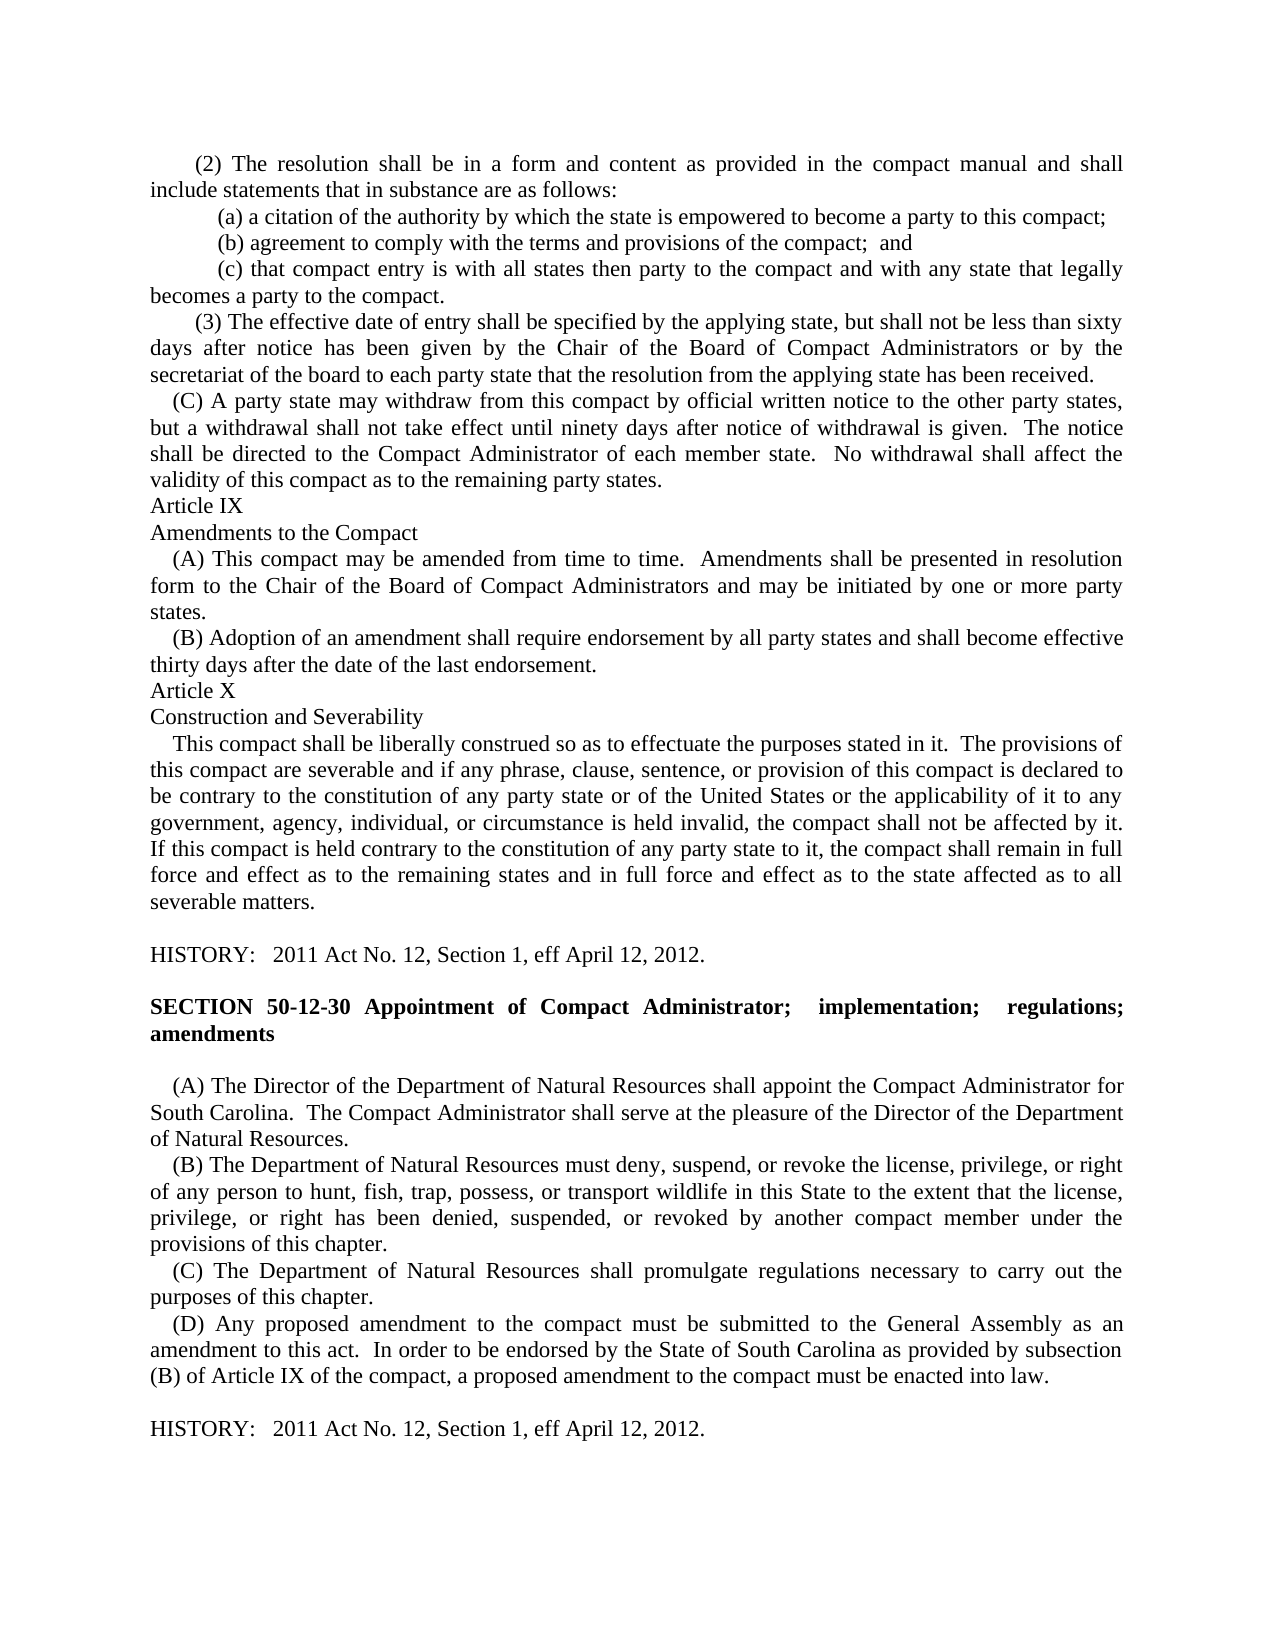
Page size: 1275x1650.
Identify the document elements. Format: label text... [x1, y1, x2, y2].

text SECTION 50-12-30 Appointment of Compact Administrator; implementation; regulations; amendments [150, 993, 1125, 1046]
text (A) The Director of the Department of Natural Resources shall appoint the Compact Administrator for South Carolina. The Compact Administrator shall serve at the pleasure of the Director of the Department of Natural Resources. [150, 1072, 1125, 1151]
text HISTORY: 2011 Act No. 12, Section 1, eff April 12, 2012. [150, 1415, 1125, 1441]
text (b) agreement to comply with the terms and provisions of the compact; and [150, 229, 1125, 255]
text (C) A party state may withdraw from this compact by official written notice to the other party states, but a withdrawal shall not take effect until ninety days after notice of withdrawal is given. The notice shall be directed to the Compact Administrator of each member state. No withdrawal shall affect the validity of this compact as to the remaining party states. [150, 387, 1125, 493]
text (B) Adoption of an amendment shall require endorsement by all party states and shall become effective thirty days after the date of the last endorsement. [150, 624, 1125, 677]
text (A) This compact may be amended from time to time. Amendments shall be presented in resolution form to the Chair of the Board of Compact Administrators and may be initiated by one or more party states. [150, 545, 1125, 624]
text (B) The Department of Natural Resources must deny, suspend, or revoke the license, privilege, or right of any person to hunt, fish, trap, possess, or transport wildlife in this State to the extent that the license, privilege, or right has been denied, suspended, or revoked by another compact member under the provisions of this chapter. [150, 1151, 1125, 1257]
text (a) a citation of the authority by which the state is empowered to become a party to this compact; [150, 203, 1125, 229]
text HISTORY: 2011 Act No. 12, Section 1, eff April 12, 2012. [150, 941, 1125, 967]
text Amendments to the Compact [150, 519, 1125, 545]
text (2) The resolution shall be in a form and content as provided in the compact manual and shall include statements that in substance are as follows: [150, 150, 1125, 203]
text Article IX [150, 493, 1125, 519]
text (D) Any proposed amendment to the compact must be submitted to the General Assembly as an amendment to this act. In order to be endorsed by the State of South Carolina as provided by subsection (B) of Article IX of the compact, a proposed amendment to the compact must be enacted into law. [150, 1309, 1125, 1389]
text Article X [150, 677, 1125, 703]
text (C) The Department of Natural Resources shall promulgate regulations necessary to carry out the purposes of this chapter. [150, 1257, 1125, 1309]
text (c) that compact entry is with all states then party to the compact and with any state that legally becomes a party to the compact. [150, 255, 1125, 308]
text Construction and Severability [150, 703, 1125, 730]
text (3) The effective date of entry shall be specified by the applying state, but shall not be less than sixty days after notice has been given by the Chair of the Board of Compact Administrators or by the secretariat of the board to each party state that the resolution from the applying state has been received. [150, 308, 1125, 387]
text This compact shall be liberally construed so as to effectuate the purposes stated in it. The provisions of this compact are severable and if any phrase, clause, sentence, or provision of this compact is declared to be contrary to the constitution of any party state or of the United States or the applicability of it to any government, agency, individual, or circumstance is held invalid, the compact shall not be affected by it. If this compact is held contrary to the constitution of any party state to it, the compact shall remain in full force and effect as to the remaining states and in full force and effect as to the state affected as to all severable matters. [150, 730, 1125, 914]
